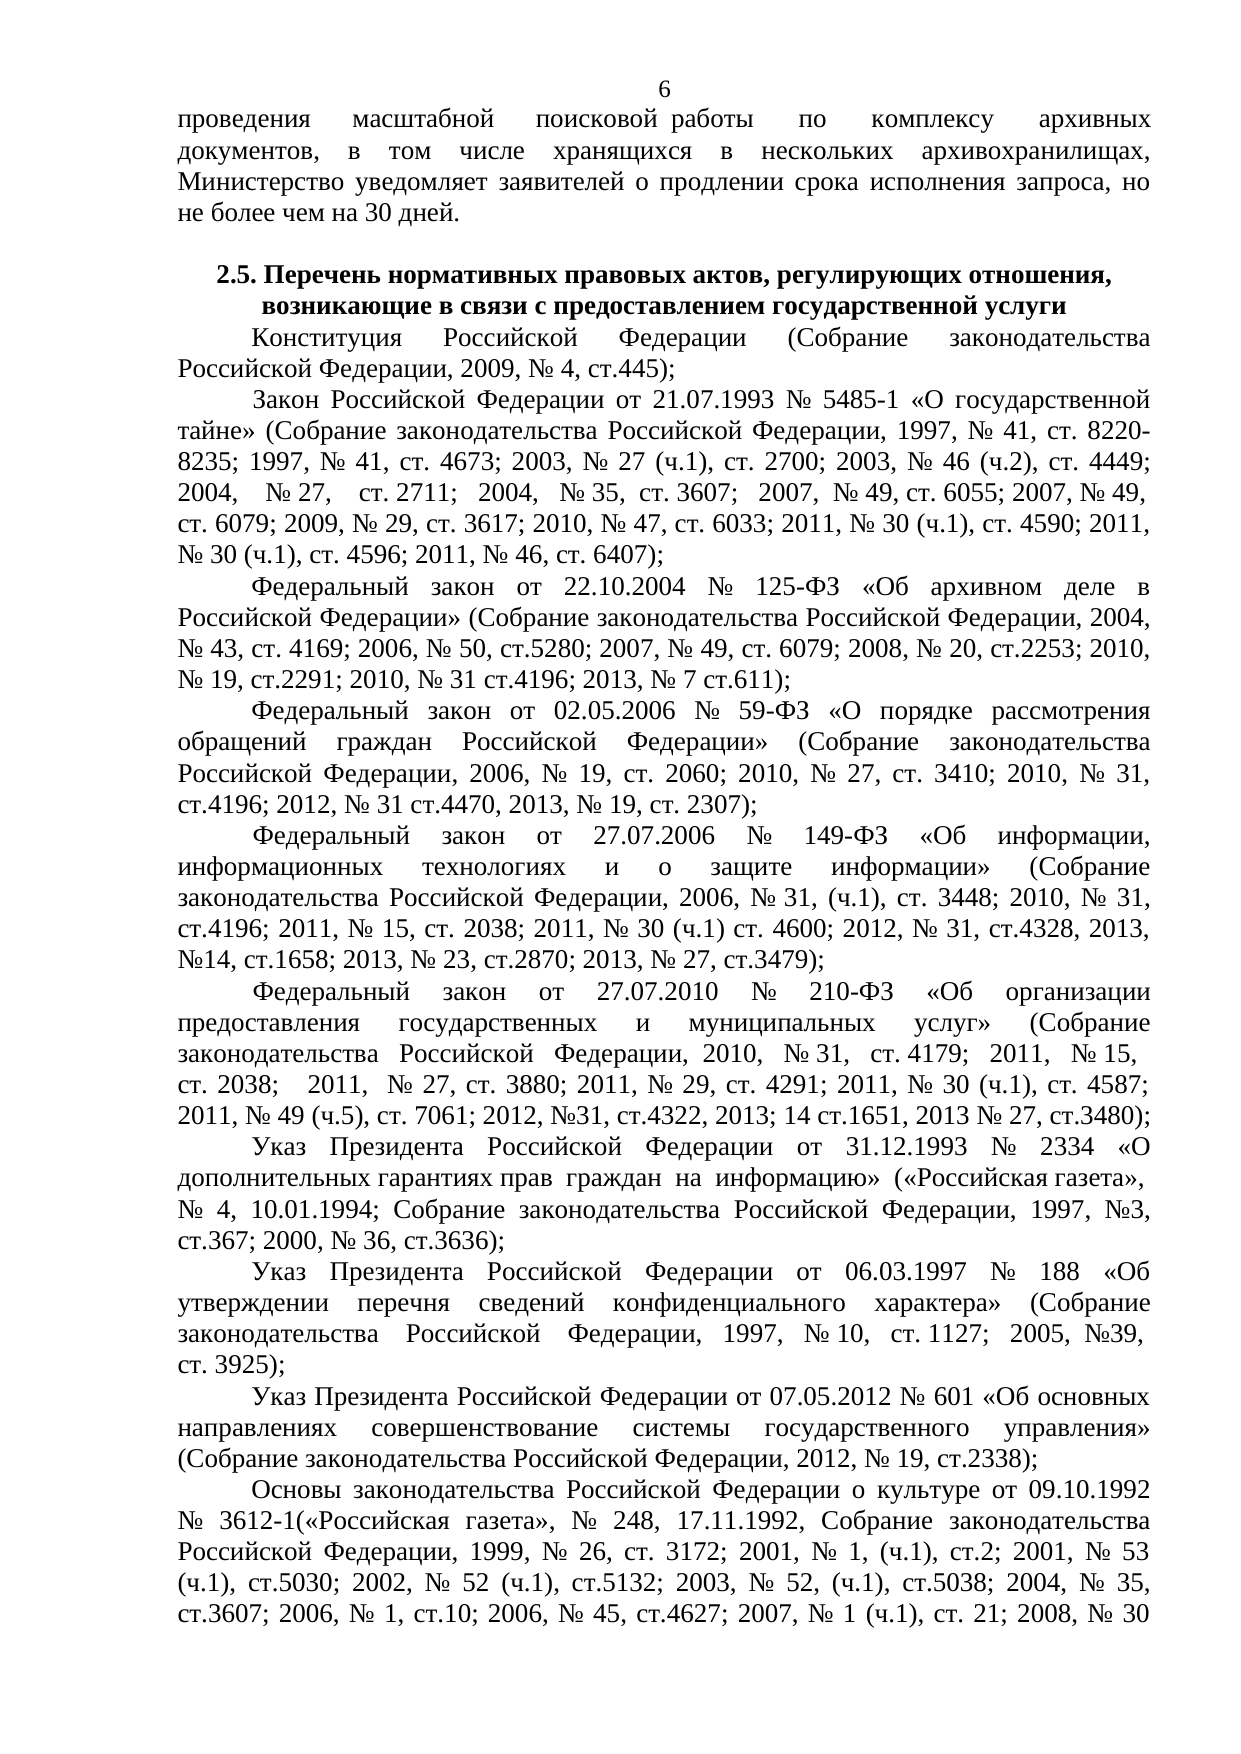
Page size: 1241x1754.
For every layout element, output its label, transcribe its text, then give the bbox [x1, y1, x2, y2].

text Указ Президента Российской Федерации от 06.03.1997 № 188 «Об утверждении перечня сведений конфиденциального характера» (Собрание законодательства Российской Федерации, 1997, № 10, ст. 1127; 2005, №39, [177, 1255, 1152, 1348]
text Федеральный закон от 22.10.2004 № 125-ФЗ «Об архивном деле в Российской Федерации» (Собрание законодательства Российской Федерации, 2004, № 43, ст. 4169; 2006, № 50, ст.5280; 2007, № 49, ст. 6079; 2008, № 20, ст.2253; 2010, № 19, ст.2291; 2010, № 31 ст.4196; 2013, № 7 ст.611); [177, 570, 1152, 694]
text ст. 3925); [177, 1348, 1152, 1379]
text Федеральный закон от 27.07.2006 № 149-ФЗ «Об информации, информационных технологиях и о защите информации» (Собрание законодательства Российской Федерации, 2006, № 31, (ч.1), ст. 3448; 2010, № 31, ст.4196; 2011, № 15, ст. 2038; 2011, № 30 (ч.1) ст. 4600; 2012, № 31, ст.4328, 2013, №14, ст.1658; 2013, № 23, ст.2870; 2013, № 27, ст.3479); [177, 819, 1152, 975]
text № 4, 10.01.1994; Собрание законодательства Российской Федерации, 1997, №3, ст.367; 2000, № 36, ст.3636); [177, 1193, 1152, 1255]
text ст. 2038; 2011, № 27, ст. 3880; 2011, № 29, ст. 4291; 2011, № 30 (ч.1), ст. 4587; 2011, № 49 (ч.5), ст. 7061; 2012, №31, ст.4322, 2013; 14 ст.1651, 2013 № 27, ст.3480); [177, 1068, 1152, 1130]
text Указ Президента Российской Федерации от 07.05.2012 № 601 «Об основных направлениях совершенствование системы государственного управления» (Собрание законодательства Российской Федерации, 2012, № 19, ст.2338); [177, 1379, 1152, 1473]
text Федеральный закон от 02.05.2006 № 59-ФЗ «О порядке рассмотрения обращений граждан Российской Федерации» (Собрание законодательства Российской Федерации, 2006, № 19, ст. 2060; 2010, № 27, ст. 3410; 2010, № 31, ст.4196; 2012, № 31 ст.4470, 2013, № 19, ст. 2307); [177, 694, 1152, 819]
text ст. 6079; 2009, № 29, ст. 3617; 2010, № 47, ст. 6033; 2011, № 30 (ч.1), ст. 4590; 2011, № 30 (ч.1), ст. 4596; 2011, № 46, ст. 6407); [177, 507, 1152, 570]
text Закон Российской Федерации от 21.07.1993 № 5485-1 «О государственной тайне» (Собрание законодательства Российской Федерации, 1997, № 41, ст. 8220-8235; 1997, № 41, ст. 4673; 2003, № 27 (ч.1), ст. 2700; 2003, № 46 (ч.2), ст. 4449; 2004, № 27, ст. 2711; 2004, № 35, ст. 3607; 2007, № 49, ст. 6055; 2007, № 49, [177, 383, 1152, 507]
text Указ Президента Российской Федерации от 31.12.1993 № 2334 «О дополнительных гарантиях прав граждан на информацию» («Российская газета», [177, 1130, 1152, 1193]
text 2.5. Перечень нормативных правовых актов, регулирующих отношения, возникающие в связи с предоставлением государственной услуги [177, 258, 1152, 321]
text Конституция Российской Федерации (Собрание законодательства Российской Федерации, 2009, № 4, ст.445); [177, 321, 1152, 383]
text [177, 103, 1152, 227]
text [177, 1473, 1152, 1629]
text Федеральный закон от 27.07.2010 № 210-ФЗ «Об организации предоставления государственных и муниципальных услуг» (Собрание законодательства Российской Федерации, 2010, № 31, ст. 4179; 2011, № 15, [177, 975, 1152, 1068]
